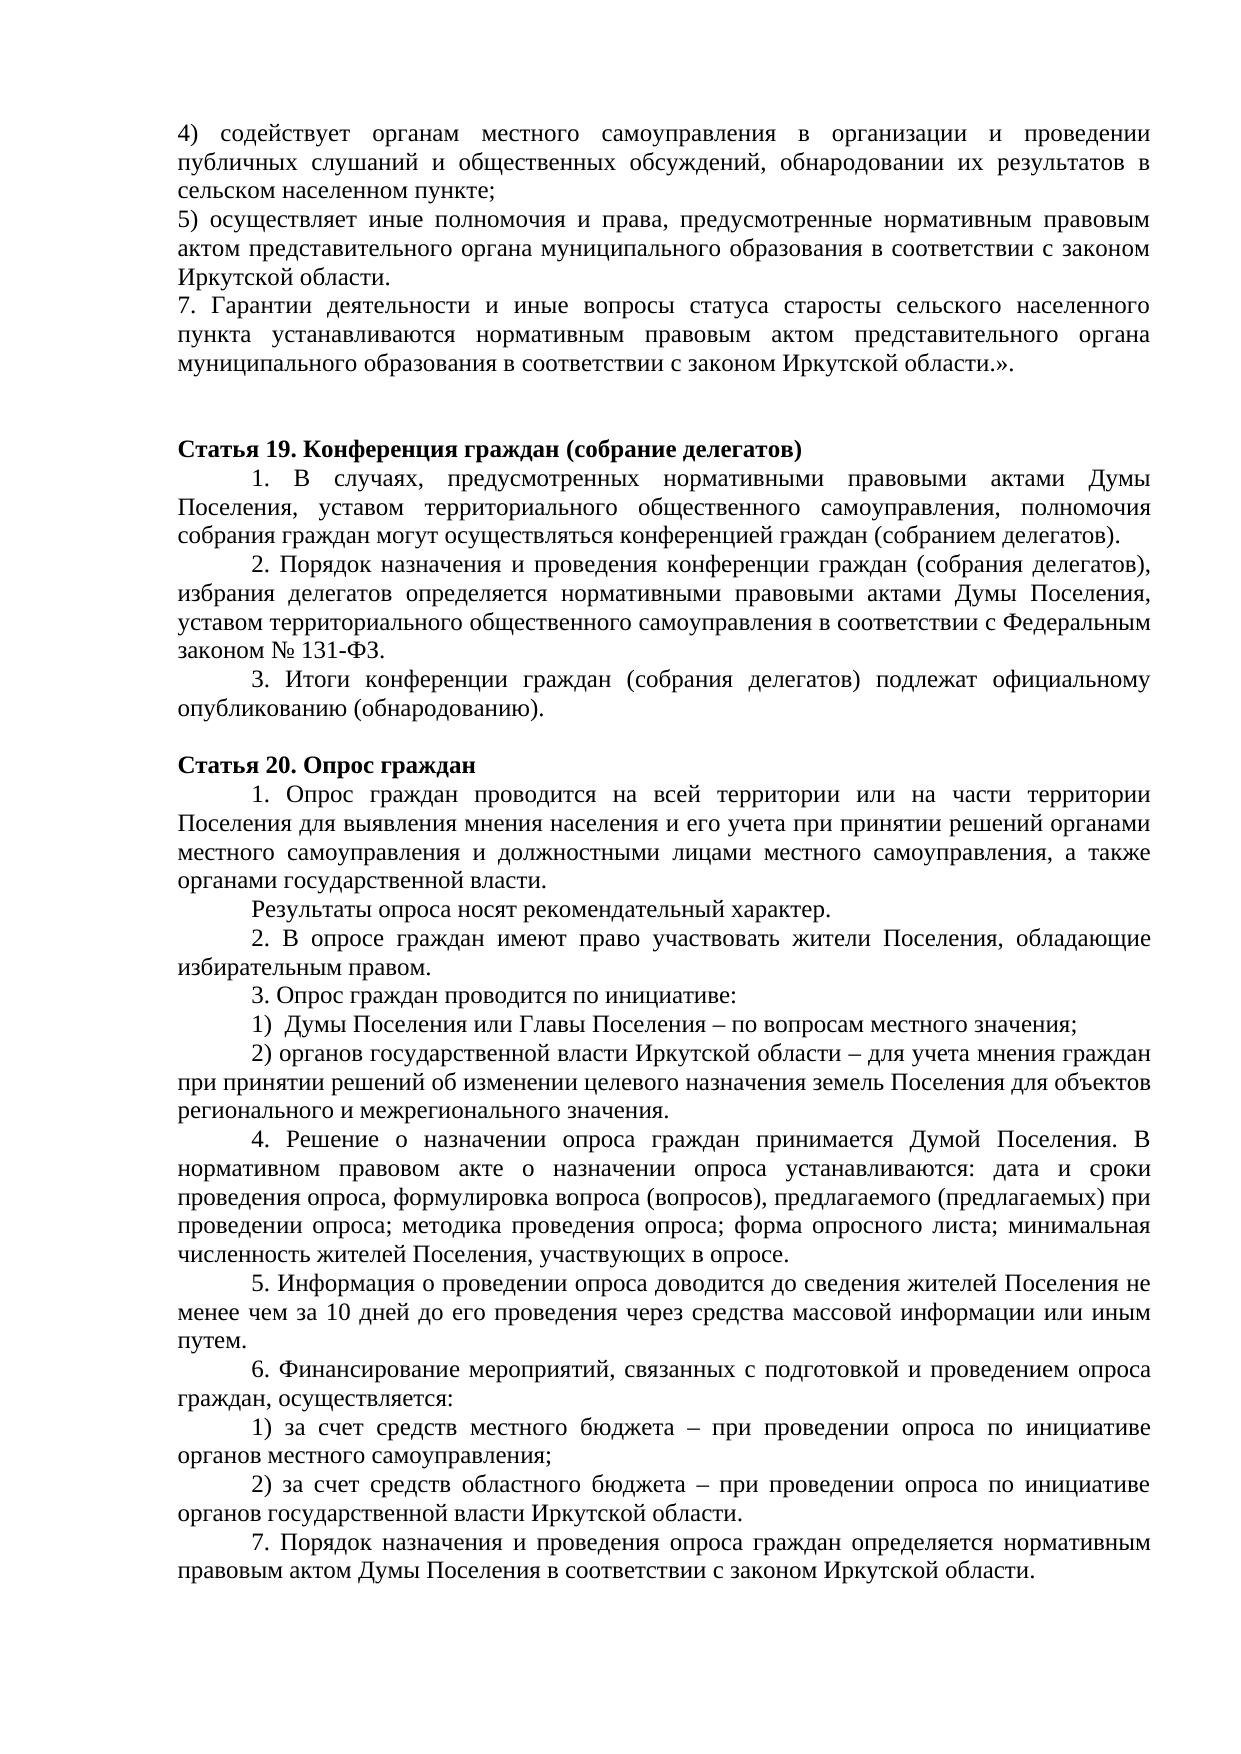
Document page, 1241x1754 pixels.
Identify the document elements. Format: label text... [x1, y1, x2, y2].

text 4. Решение о назначении опроса граждан принимается Думой Поселения. В нормативном правовом акте о назначении опроса устанавливаются: дата и сроки проведения опроса, формулировка вопроса (вопросов), предлагаемого (предлагаемых) при проведении опроса; методика проведения опроса; форма опросного листа; минимальная численность жителей Поселения, участвующих в опросе. [177, 1124, 1152, 1268]
text 2) органов государственной власти Иркутской области – для учета мнения граждан при принятии решений об изменении целевого назначения земель Поселения для объектов регионального и межрегионального значения. [177, 1038, 1152, 1124]
text 3. Итоги конференции граждан (собрания делегатов) подлежат официальному опубликованию (обнародованию). [177, 664, 1152, 722]
text 2) за счет средств областного бюджета – при проведении опроса по инициативе органов государственной власти Иркутской области. [177, 1469, 1152, 1527]
text 3. Опрос граждан проводится по инициативе: [177, 981, 1152, 1009]
text Результаты опроса носят рекомендательный характер. [177, 894, 1152, 923]
text 1. Опрос граждан проводится на всей территории или на части территории Поселения для выявления мнения населения и его учета при принятии решений органами местного самоуправления и должностными лицами местного самоуправления, а также органами государственной власти. [177, 779, 1152, 894]
text 2. Порядок назначения и проведения конференции граждан (собрания делегатов), избрания делегатов определяется нормативными правовыми актами Думы Поселения, уставом территориального общественного самоуправления в соответствии с Федеральным законом № 131-ФЗ. [177, 549, 1152, 664]
text 6. Финансирование мероприятий, связанных с подготовкой и проведением опроса граждан, осуществляется: [177, 1354, 1152, 1412]
text 1) Думы Поселения или Главы Поселения – по вопросам местного значения; [177, 1009, 1152, 1038]
text Статья 19. Конференция граждан (собрание делегатов) [177, 434, 1152, 463]
text 5) осуществляет иные полномочия и права, предусмотренные нормативным правовым актом представительного органа муниципального образования в соответствии с законом Иркутской области. [177, 204, 1152, 291]
text 7. Гарантии деятельности и иные вопросы статуса старосты сельского населенного пункта устанавливаются нормативным правовым актом представительного органа муниципального образования в соответствии с законом Иркутской области.». [177, 291, 1152, 377]
text 1. В случаях, предусмотренных нормативными правовыми актами Думы Поселения, уставом территориального общественного самоуправления, полномочия собрания граждан могут осуществляться конференцией граждан (собранием делегатов). [177, 463, 1152, 549]
text 2. В опросе граждан имеют право участвовать жители Поселения, обладающие избирательным правом. [177, 923, 1152, 981]
text 7. Порядок назначения и проведения опроса граждан определяется нормативным правовым актом Думы Поселения в соответствии с законом Иркутской области. [177, 1527, 1152, 1584]
text 4) содействует органам местного самоуправления в организации и проведении публичных слушаний и общественных обсуждений, обнародовании их результатов в сельском населенном пункте; [177, 118, 1152, 204]
text Статья 20. Опрос граждан [177, 751, 1152, 779]
text 5. Информация о проведении опроса доводится до сведения жителей Поселения не менее чем за 10 дней до его проведения через средства массовой информации или иным путем. [177, 1268, 1152, 1354]
text 1) за счет средств местного бюджета – при проведении опроса по инициативе органов местного самоуправления; [177, 1412, 1152, 1469]
